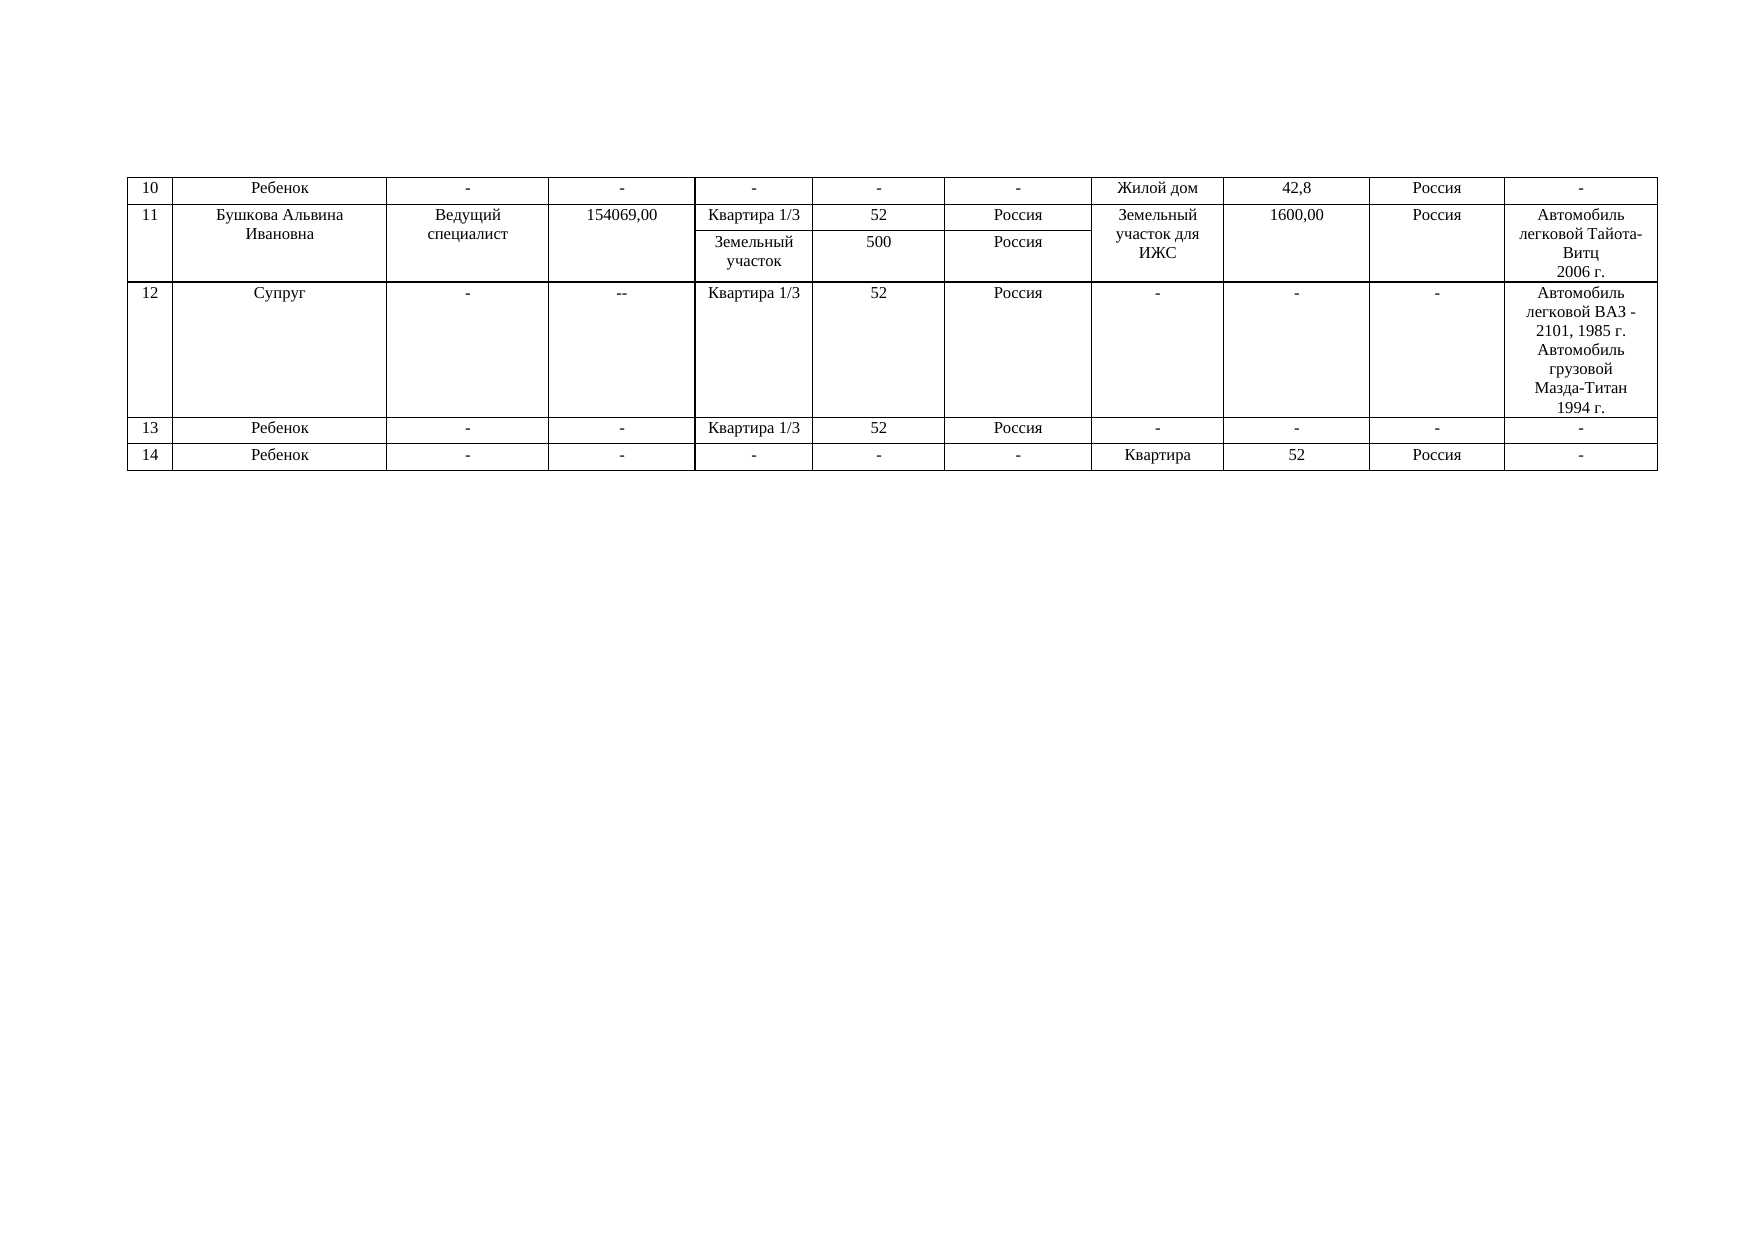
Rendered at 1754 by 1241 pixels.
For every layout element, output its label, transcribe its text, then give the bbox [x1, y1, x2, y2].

table_cell - [945, 444, 1091, 470]
table_cell - [1224, 283, 1369, 417]
table_cell Ведущий специалист [387, 205, 548, 281]
table_cell - [549, 178, 694, 204]
table_cell - [1505, 444, 1657, 470]
table_cell Россия [945, 231, 1091, 281]
table_cell - [549, 444, 694, 470]
table_cell Земельный участок для ИЖС [1092, 205, 1223, 281]
table_cell 13 [128, 418, 172, 443]
table_cell Квартира 1/3 [696, 283, 812, 417]
table_cell - [1092, 283, 1223, 417]
table_cell 500 [813, 231, 944, 281]
table_cell Ребенок [173, 418, 386, 443]
table_cell Земельный участок [696, 231, 812, 281]
table_cell 14 [128, 444, 172, 470]
table_cell - [696, 178, 812, 204]
table_cell Россия [1370, 444, 1504, 470]
table_cell Россия [945, 283, 1091, 417]
table_cell 12 [128, 283, 172, 417]
table_cell 52 [813, 205, 944, 230]
table_cell - [387, 178, 548, 204]
table_cell Квартира 1/3 [696, 418, 812, 443]
table_cell - [387, 444, 548, 470]
table_cell - [1224, 418, 1369, 443]
table_cell - [1370, 283, 1504, 417]
table_cell Квартира 1/3 [696, 205, 812, 230]
table_cell - [813, 178, 944, 204]
table_cell 1600,00 [1224, 205, 1369, 281]
table_cell - [387, 283, 548, 417]
table_cell - [387, 418, 548, 443]
table_cell Россия [1370, 178, 1504, 204]
table_cell -- [549, 283, 694, 417]
table_cell Автомобиль легковой ВАЗ -2101, 1985 г. Автомобиль грузовой Мазда-Титан 1994 г. [1505, 283, 1657, 417]
table_cell - [1505, 178, 1657, 204]
table_cell 11 [128, 205, 172, 281]
table_cell Бушкова Альвина Ивановна [173, 205, 386, 281]
table_cell Ребенок [173, 178, 386, 204]
table_cell - [549, 418, 694, 443]
table_cell - [1092, 418, 1223, 443]
table_cell 52 [813, 283, 944, 417]
table_cell - [696, 444, 812, 470]
table_cell - [945, 178, 1091, 204]
table_cell Автомобиль легковой Тайота- Витц 2006 г. [1505, 205, 1657, 281]
table_cell Квартира [1092, 444, 1223, 470]
table_cell 10 [128, 178, 172, 204]
table_cell 52 [1224, 444, 1369, 470]
table_cell 42,8 [1224, 178, 1369, 204]
table_cell - [813, 444, 944, 470]
table_cell 154069,00 [549, 205, 694, 281]
table_cell Супруг [173, 283, 386, 417]
table_cell Жилой дом [1092, 178, 1223, 204]
table_cell Ребенок [173, 444, 386, 470]
table_cell Россия [945, 418, 1091, 443]
table_cell - [1505, 418, 1657, 443]
table_cell 52 [813, 418, 944, 443]
table_cell Россия [945, 205, 1091, 230]
table_cell Россия [1370, 205, 1504, 281]
table_cell - [1370, 418, 1504, 443]
